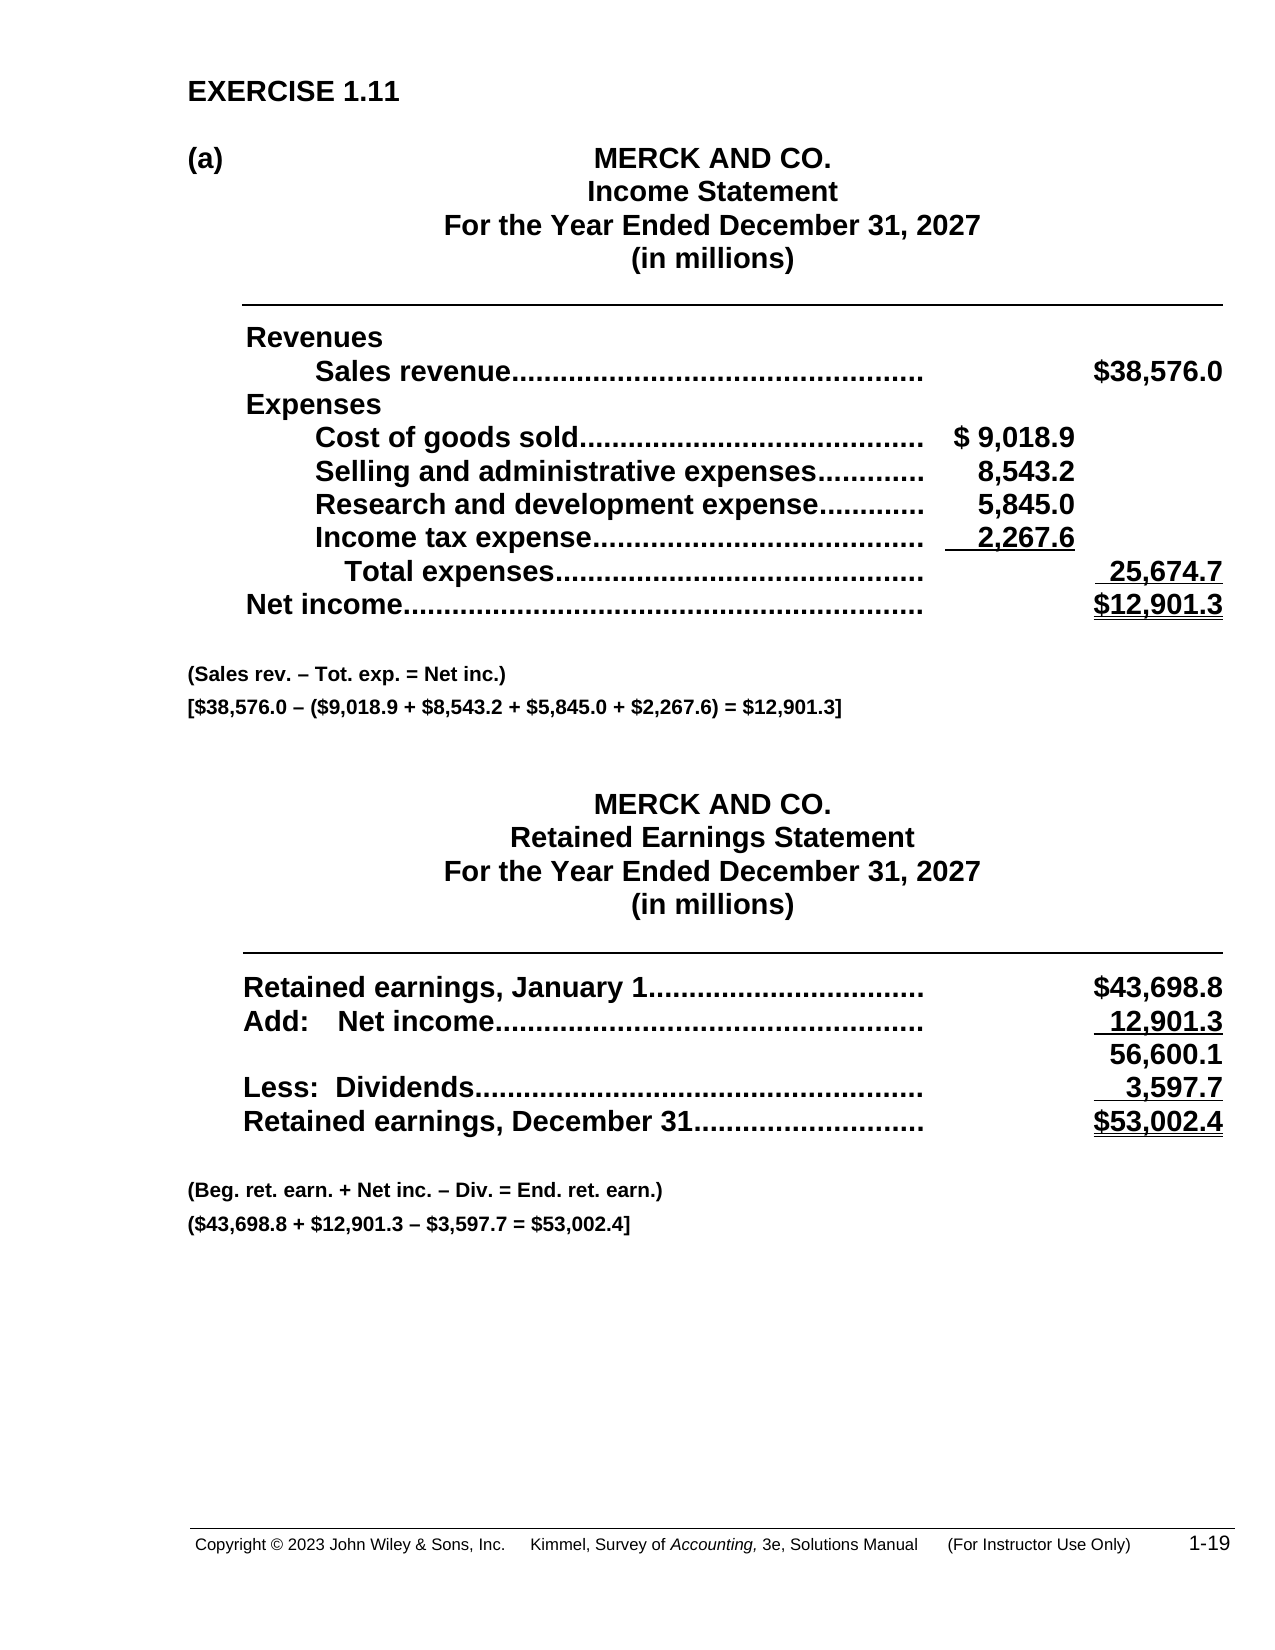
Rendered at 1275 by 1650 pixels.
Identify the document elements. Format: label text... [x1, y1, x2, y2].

text EXERCISE 1.11 [187, 75, 1237, 108]
text (Beg. ret. earn. + Net inc. – Div. = End. ret. earn.) [187, 1171, 1237, 1204]
text Income Statement [187, 175, 1237, 208]
text 56,600.1 [243, 1038, 1237, 1071]
text (in millions) [187, 242, 1237, 275]
text Retained earnings, January 1 $43,698.8 [243, 971, 1237, 1004]
text [$38,576.0 – ($9,018.9 + $8,543.2 + $5,845.0 + $2,267.6) = $12,901.3] [187, 688, 1237, 721]
text Less: Dividends 3,597.7 [243, 1071, 1237, 1104]
text Revenues [246, 321, 1237, 354]
text Total expenses 25,674.7 [246, 554, 1237, 588]
text For the Year Ended December 31, 2027 [187, 854, 1237, 888]
text Net income $12,901.3 [246, 588, 1237, 621]
text Expenses [246, 388, 1237, 421]
text ($43,698.8 + $12,901.3 – $3,597.7 = $53,002.4] [187, 1204, 1237, 1238]
text (Sales rev. – Tot. exp. = Net inc.) [187, 654, 1237, 688]
text Retained earnings, December 31 $53,002.4 [243, 1104, 1237, 1138]
text For the Year Ended December 31, 2027 [187, 208, 1237, 242]
text (a) MERCK AND CO. [187, 142, 1237, 175]
text Retained Earnings Statement [187, 821, 1237, 854]
text Research and development expense 5,845.0 [246, 488, 1237, 521]
text Add: Net income 12,901.3 [243, 1004, 1237, 1038]
text Cost of goods sold $ 9,018.9 [246, 421, 1237, 454]
text MERCK AND CO. [187, 788, 1237, 821]
text (in millions) [187, 888, 1237, 921]
text Selling and administrative expenses 8,543.2 [246, 454, 1237, 488]
text Sales revenue $38,576.0 [246, 354, 1237, 388]
text Income tax expense 2,267.6 [246, 521, 1237, 554]
